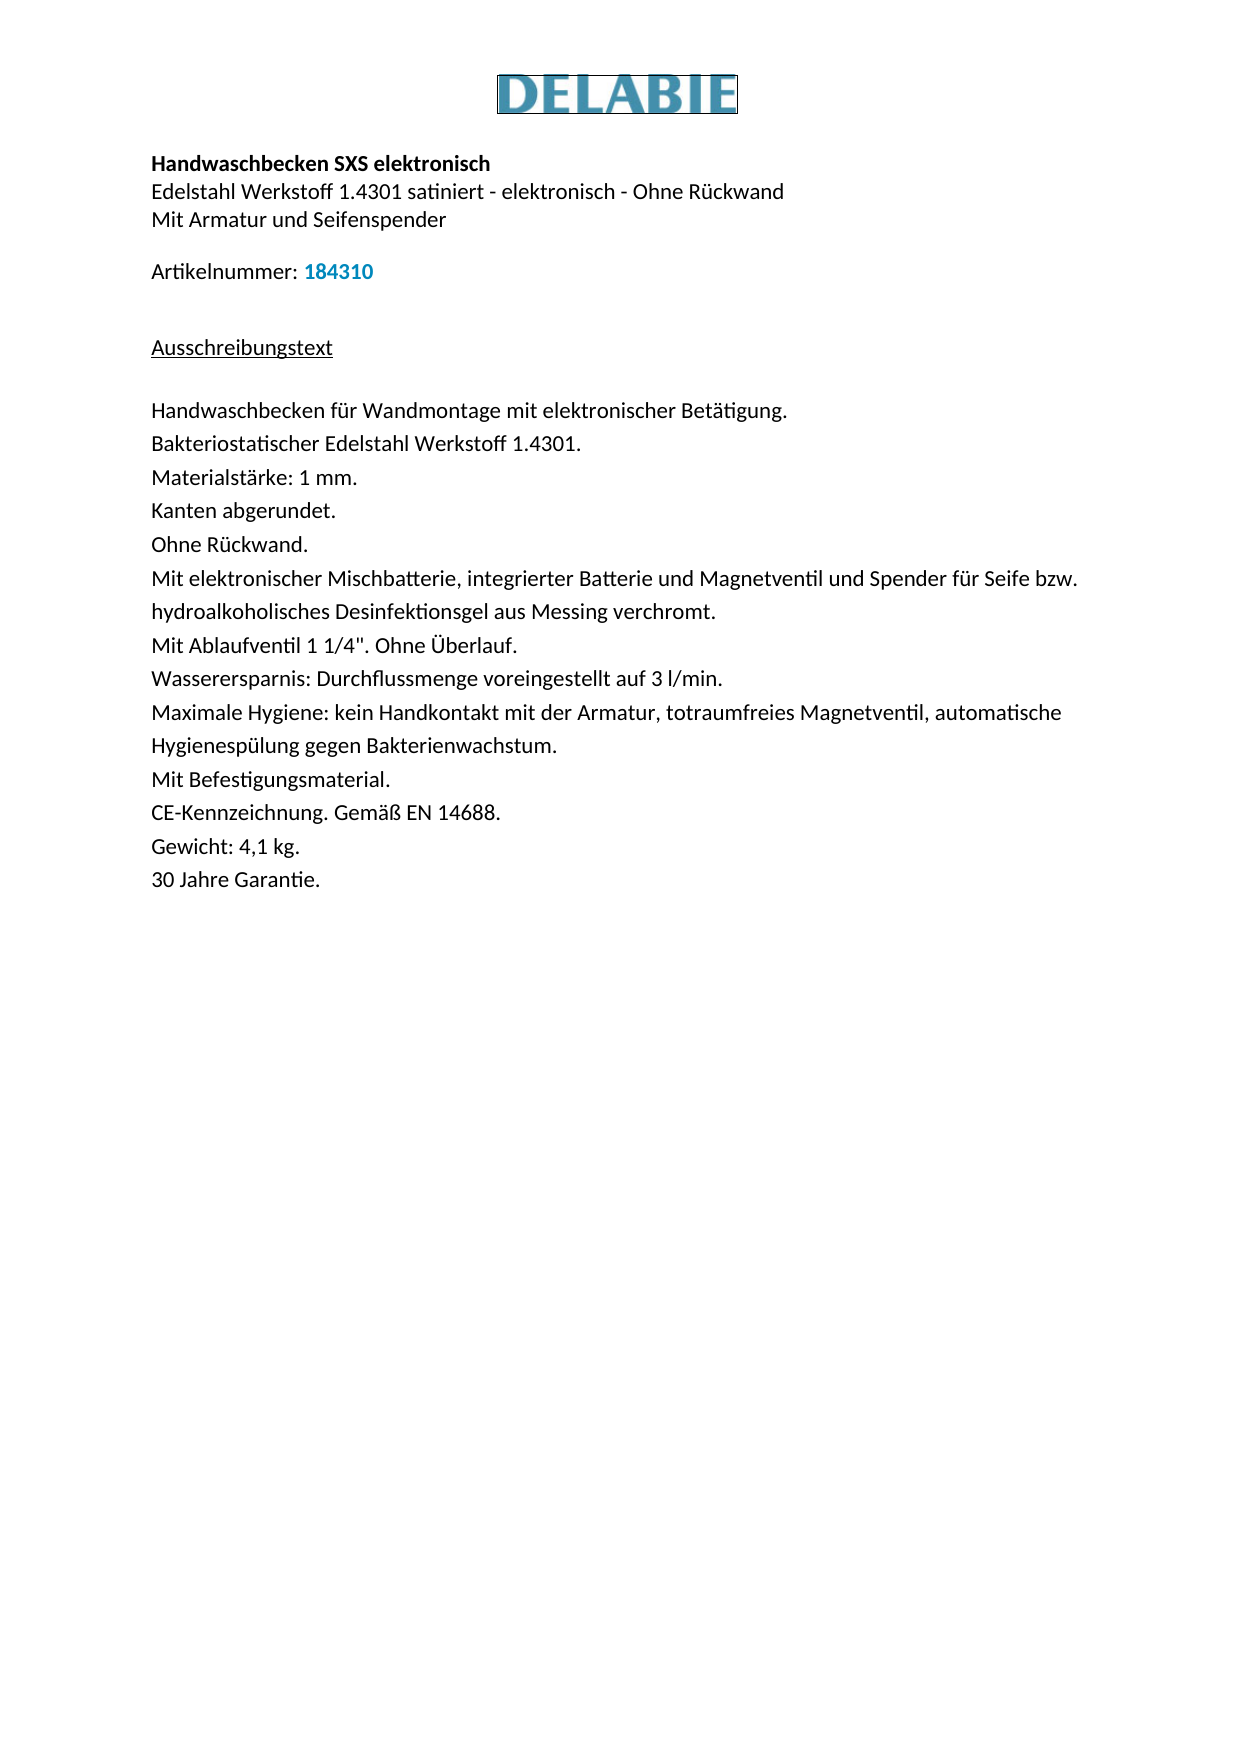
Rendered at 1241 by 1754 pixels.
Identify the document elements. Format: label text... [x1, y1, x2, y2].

text Mit Befestigungsmaterial. [151, 765, 1084, 793]
text Materialstärke: 1 mm. [151, 463, 1084, 491]
text Bakteriostatischer Edelstahl Werkstoff 1.4301. [151, 429, 1084, 458]
text Kanten abgerundet. [151, 497, 1084, 525]
text Gewicht: 4,1 kg. [151, 832, 1084, 860]
text Edelstahl Werkstoff 1.4301 satiniert - elektronisch - Ohne Rückwand [151, 177, 1084, 205]
text Wasserersparnis: Durchflussmenge voreingestellt auf 3 l/min. [151, 664, 1084, 692]
text Artikelnummer: 184310 [151, 257, 1084, 285]
text Ohne Rückwand. [151, 530, 1084, 558]
text Handwaschbecken SXS elektronisch [151, 149, 1084, 177]
text Maximale Hygiene: kein Handkontakt mit der Armatur, totraumfreies Magnetventil, automatische Hygienespülung gegen Bakterienwachstum. [151, 698, 1084, 759]
text 30 Jahre Garantie. [151, 866, 1084, 894]
text CE-Kennzeichnung. Gemäß EN 14688. [151, 798, 1084, 827]
text Mit Ablaufventil 1 1/4". Ohne Überlauf. [151, 631, 1084, 659]
text Mit elektronischer Mischbatterie, integrierter Batterie und Magnetventil und Spender für Seife bzw. hydroalkoholisches Desinfektionsgel aus Messing verchromt. [151, 564, 1084, 625]
text Mit Armatur und Seifenspender [151, 205, 1084, 233]
picture [498, 76, 737, 113]
text Ausschreibungstext [151, 333, 1084, 361]
text Handwaschbecken für Wandmontage mit elektronischer Betätigung. [151, 396, 1084, 424]
